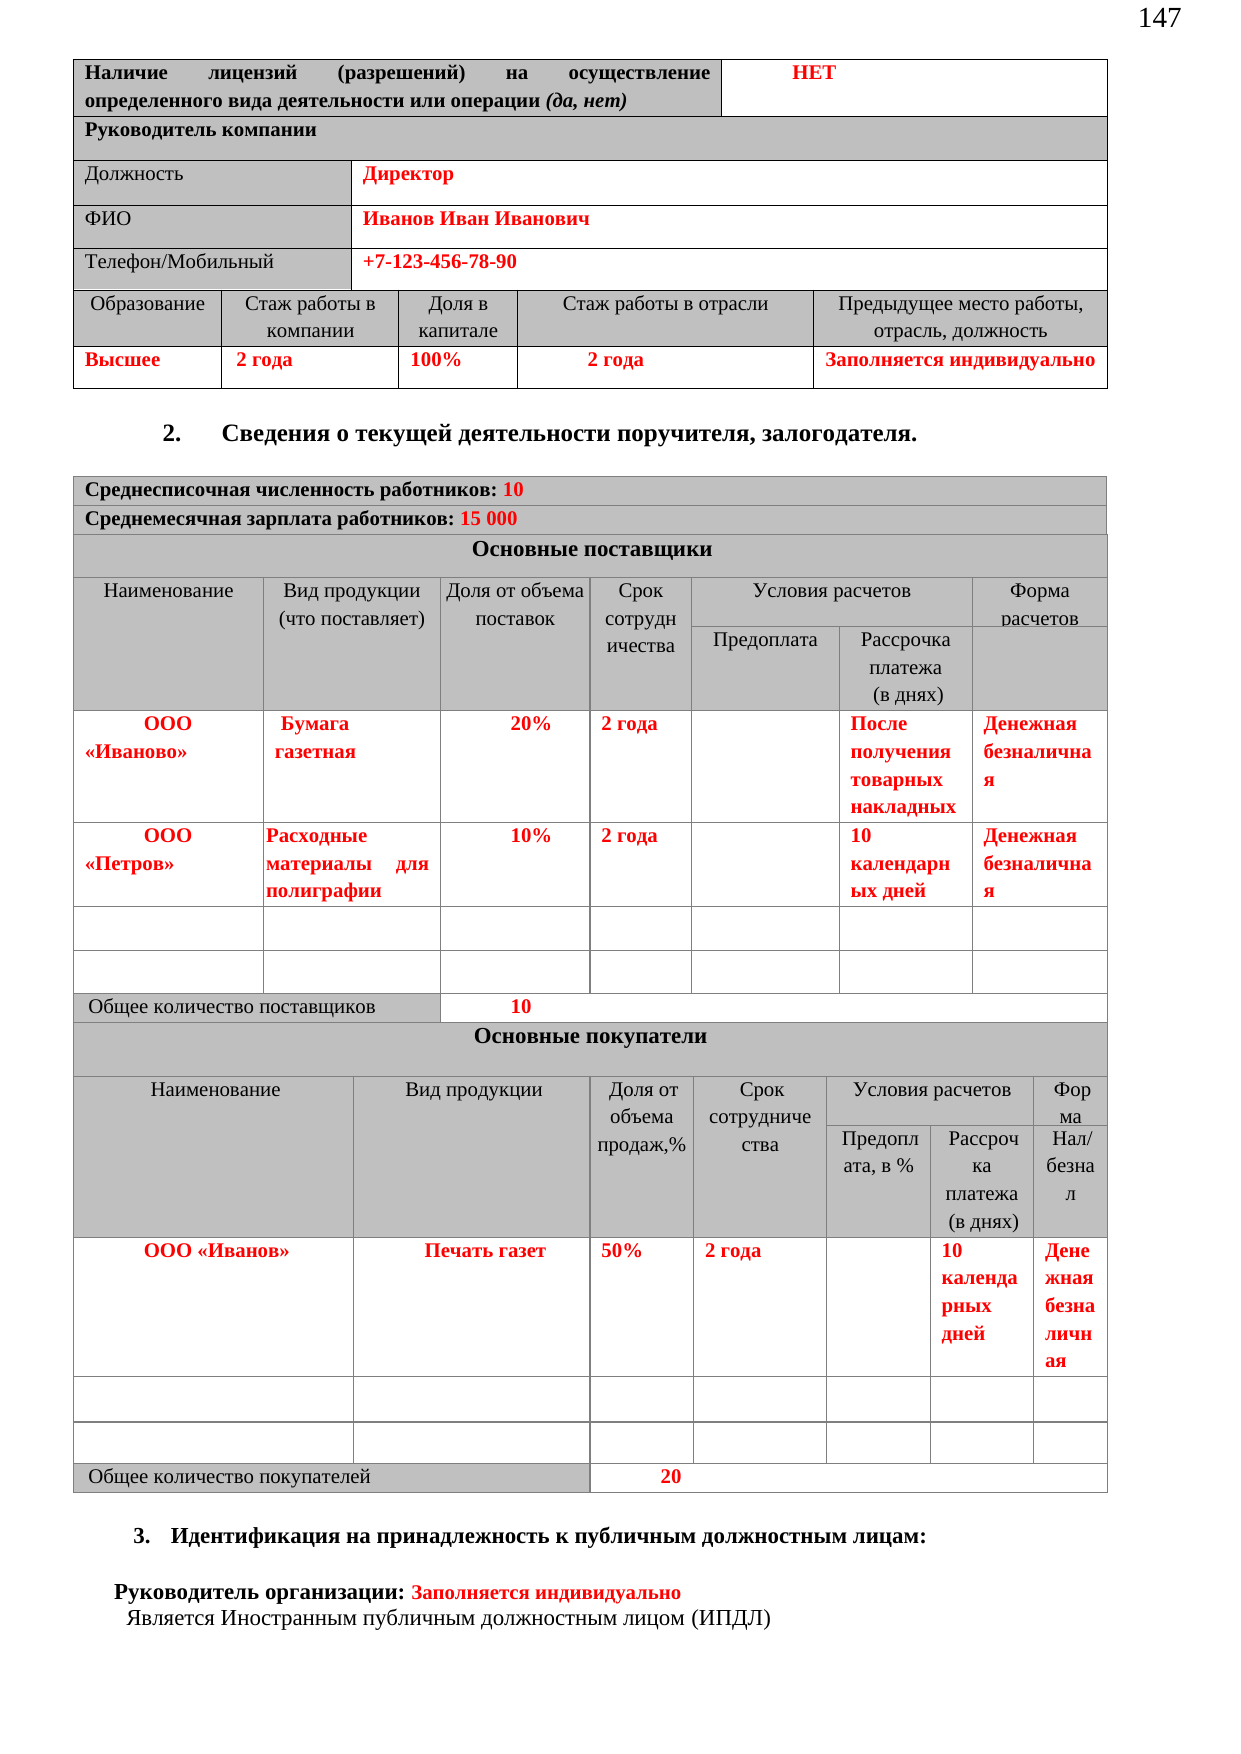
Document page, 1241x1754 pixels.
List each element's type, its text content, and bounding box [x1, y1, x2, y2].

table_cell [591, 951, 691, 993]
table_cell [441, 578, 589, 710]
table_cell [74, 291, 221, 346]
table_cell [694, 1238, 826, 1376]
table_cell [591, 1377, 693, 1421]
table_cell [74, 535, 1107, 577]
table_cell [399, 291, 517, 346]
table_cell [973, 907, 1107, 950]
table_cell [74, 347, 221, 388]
text Является Иностранным публичным должностным лицом (ИПДЛ) [74, 1604, 1181, 1631]
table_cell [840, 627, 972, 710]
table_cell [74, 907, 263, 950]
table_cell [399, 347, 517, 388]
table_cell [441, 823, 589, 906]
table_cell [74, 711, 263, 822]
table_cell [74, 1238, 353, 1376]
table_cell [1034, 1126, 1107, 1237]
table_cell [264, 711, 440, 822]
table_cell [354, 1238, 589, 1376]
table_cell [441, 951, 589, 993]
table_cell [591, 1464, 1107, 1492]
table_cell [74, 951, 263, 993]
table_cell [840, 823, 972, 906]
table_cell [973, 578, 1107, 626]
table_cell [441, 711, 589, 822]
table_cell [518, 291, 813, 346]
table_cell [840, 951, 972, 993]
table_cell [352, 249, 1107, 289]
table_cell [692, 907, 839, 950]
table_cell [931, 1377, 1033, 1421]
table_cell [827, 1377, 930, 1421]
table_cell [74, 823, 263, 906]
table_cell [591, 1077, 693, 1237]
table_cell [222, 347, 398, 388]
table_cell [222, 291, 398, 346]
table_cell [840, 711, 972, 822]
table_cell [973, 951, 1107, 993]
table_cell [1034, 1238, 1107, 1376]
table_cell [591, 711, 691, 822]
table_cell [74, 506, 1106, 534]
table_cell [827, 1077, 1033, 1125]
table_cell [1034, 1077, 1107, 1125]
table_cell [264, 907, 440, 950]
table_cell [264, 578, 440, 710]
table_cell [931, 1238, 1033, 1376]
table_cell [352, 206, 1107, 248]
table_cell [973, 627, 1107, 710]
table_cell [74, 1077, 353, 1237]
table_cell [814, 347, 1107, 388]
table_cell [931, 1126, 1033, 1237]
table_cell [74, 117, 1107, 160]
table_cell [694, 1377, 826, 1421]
list Сведения о текущей деятельности поручителя, залогодателя. [74, 418, 1181, 447]
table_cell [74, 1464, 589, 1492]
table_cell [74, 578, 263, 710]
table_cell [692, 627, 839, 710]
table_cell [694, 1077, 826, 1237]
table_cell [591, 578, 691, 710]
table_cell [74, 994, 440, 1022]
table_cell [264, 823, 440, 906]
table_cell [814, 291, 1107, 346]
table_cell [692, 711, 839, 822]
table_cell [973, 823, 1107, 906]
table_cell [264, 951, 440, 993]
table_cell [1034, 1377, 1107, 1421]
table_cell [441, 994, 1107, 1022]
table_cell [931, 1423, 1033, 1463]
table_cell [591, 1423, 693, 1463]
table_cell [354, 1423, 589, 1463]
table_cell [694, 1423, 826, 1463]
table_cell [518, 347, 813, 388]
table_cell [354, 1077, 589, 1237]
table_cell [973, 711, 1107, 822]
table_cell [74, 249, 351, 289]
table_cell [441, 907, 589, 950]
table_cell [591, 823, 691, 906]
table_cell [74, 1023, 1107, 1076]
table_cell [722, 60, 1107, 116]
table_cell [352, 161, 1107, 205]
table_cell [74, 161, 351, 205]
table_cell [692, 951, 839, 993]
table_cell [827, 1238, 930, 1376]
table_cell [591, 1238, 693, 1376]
text Руководитель организации: Заполняется индивидуально [74, 1578, 1181, 1604]
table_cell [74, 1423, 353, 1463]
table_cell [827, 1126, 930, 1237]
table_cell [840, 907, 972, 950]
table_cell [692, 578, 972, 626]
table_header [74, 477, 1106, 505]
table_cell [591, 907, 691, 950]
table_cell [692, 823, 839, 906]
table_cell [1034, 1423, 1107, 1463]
list Идентификация на принадлежность к публичным должностным лицам: [133, 1522, 1181, 1549]
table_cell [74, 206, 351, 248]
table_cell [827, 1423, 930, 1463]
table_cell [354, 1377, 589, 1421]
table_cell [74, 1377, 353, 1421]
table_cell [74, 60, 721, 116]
